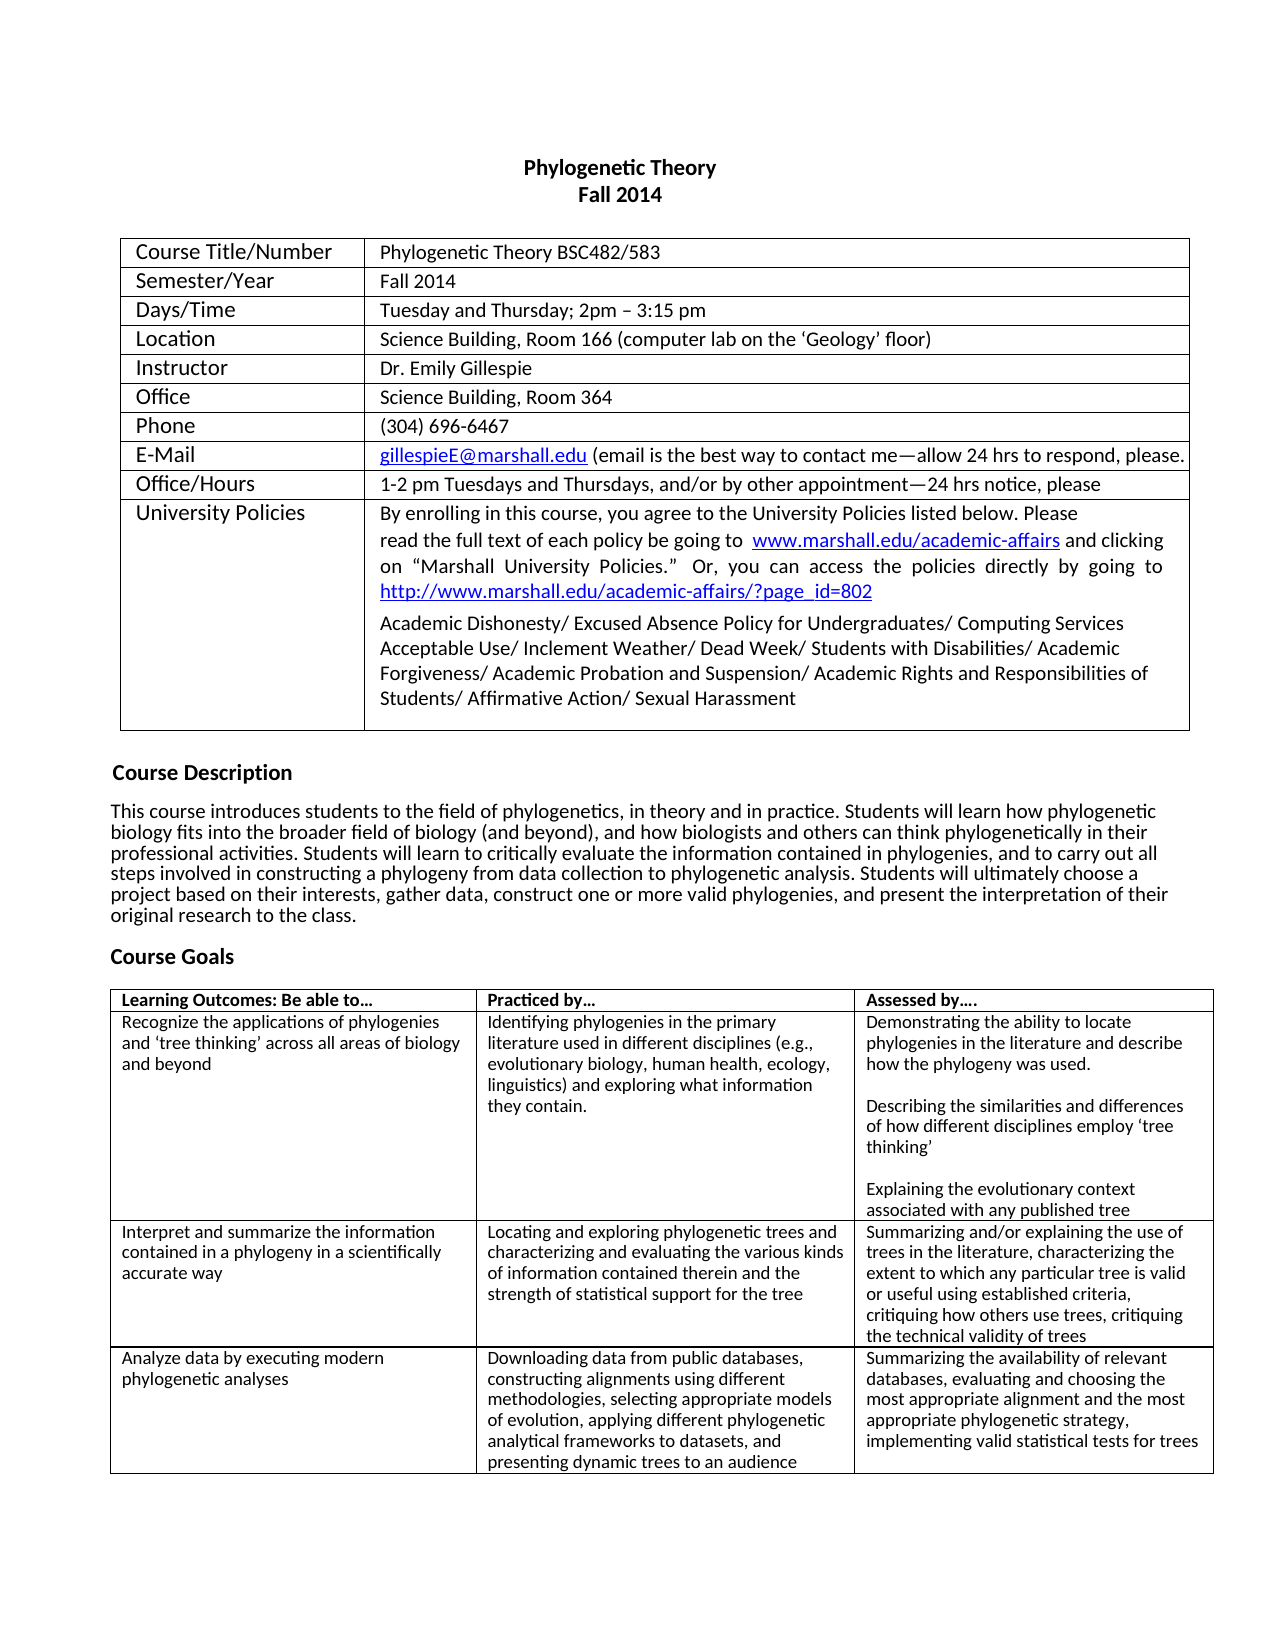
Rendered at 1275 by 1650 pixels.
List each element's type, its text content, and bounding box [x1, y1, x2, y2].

table_cell Science Building, Room 364 [365, 384, 1189, 412]
table_cell Office/Hours [121, 471, 364, 499]
text Course Goals [110, 947, 1203, 968]
table_cell Days/Time [121, 297, 364, 325]
table_cell By enrolling in this course, you agree to the University Policies listed below. Please read the full text of each policy be going to www.marshall.edu/academic-affairs and clicking on “Marshall University Policies.” Or, you can access the policies directly by going to http://www.marshall.edu/academic-affairs/?page_id=802 Academic Dishonesty/ Excused Absence Policy for Undergraduates/ Computing Services Acceptable Use/ Inclement Weather/ Dead Week/ Students with Disabilities/ Academic Forgiveness/ Academic Probation and Suspension/ Academic Rights and Responsibilities of Students/ Affirmative Action/ Sexual Harassment [365, 500, 1189, 730]
table_cell Downloading data from public databases, constructing alignments using different methodologies, selecting appropriate models of evolution, applying different phylogenetic analytical frameworks to datasets, and presenting dynamic trees to an audience [477, 1348, 854, 1472]
table_cell Summarizing the availability of relevant databases, evaluating and choosing the most appropriate alignment and the most appropriate phylogenetic strategy, implementing valid statistical tests for trees [855, 1348, 1213, 1472]
text This course introduces students to the field of phylogenetics, in theory and in practice. Students will learn how phylogenetic biology fits into the broader field of biology (and beyond), and how biologists and others can think phylogenetically in their professional activities. Students will learn to critically evaluate the information contained in phylogenies, and to carry out all steps involved in constructing a phylogeny from data collection to phylogenetic analysis. Students will ultimately choose a project based on their interests, gather data, construct one or more valid phylogenies, and present the interpretation of their original research to the class. [110, 802, 1203, 927]
table_cell 1-2 pm Tuesdays and Thursdays, and/or by other appointment—24 hrs notice, please [365, 471, 1189, 499]
table_header Phylogenetic Theory BSC482/583 [365, 239, 1189, 267]
table_header Course Title/Number [121, 239, 364, 267]
table_cell E-Mail [121, 442, 364, 470]
table_cell Identifying phylogenies in the primary literature used in different disciplines (e.g., evolutionary biology, human health, ecology, linguistics) and exploring what information they contain. [477, 1012, 854, 1220]
text Course Description [112, 758, 1204, 786]
table_cell Analyze data by executing modern phylogenetic analyses [111, 1348, 476, 1472]
table_cell Interpret and summarize the information contained in a phylogeny in a scientifically accurate way [111, 1221, 476, 1346]
table_cell Summarizing and/or explaining the use of trees in the literature, characterizing the extent to which any particular tree is valid or useful using established criteria, critiquing how others use trees, critiquing the technical validity of trees [855, 1221, 1213, 1346]
table_header Practiced by… [477, 990, 854, 1011]
table_cell Fall 2014 [365, 268, 1189, 296]
text Phylogenetic Theory [509, 154, 730, 182]
table_cell Phone [121, 413, 364, 441]
table_cell Tuesday and Thursday; 2pm – 3:15 pm [365, 297, 1189, 325]
text Fall 2014 [509, 182, 730, 209]
table_cell Science Building, Room 166 (computer lab on the ‘Geology’ floor) [365, 326, 1189, 354]
table_cell Location [121, 326, 364, 354]
table_cell Semester/Year [121, 268, 364, 296]
table_cell Office [121, 384, 364, 412]
table_cell Locating and exploring phylogenetic trees and characterizing and evaluating the various kinds of information contained therein and the strength of statistical support for the tree [477, 1221, 854, 1346]
table_header Assessed by…. [855, 990, 1213, 1011]
table_cell Recognize the applications of phylogenies and ‘tree thinking’ across all areas of biology and beyond [111, 1012, 476, 1220]
table_cell gillespieE@marshall.edu (email is the best way to contact me—allow 24 hrs to respond, please. Also, [365, 442, 1189, 470]
table_cell (304) 696-6467 [365, 413, 1189, 441]
table_cell Instructor [121, 355, 364, 383]
table_cell Dr. Emily Gillespie [365, 355, 1189, 383]
table_cell University Policies [121, 500, 364, 730]
table_cell Demonstrating the ability to locate phylogenies in the literature and describe how the phylogeny was used. Describing the similarities and differences of how different disciplines employ ‘tree thinking’ Explaining the evolutionary context associated with any published tree [855, 1012, 1213, 1220]
table_header Learning Outcomes: Be able to… [111, 990, 476, 1011]
